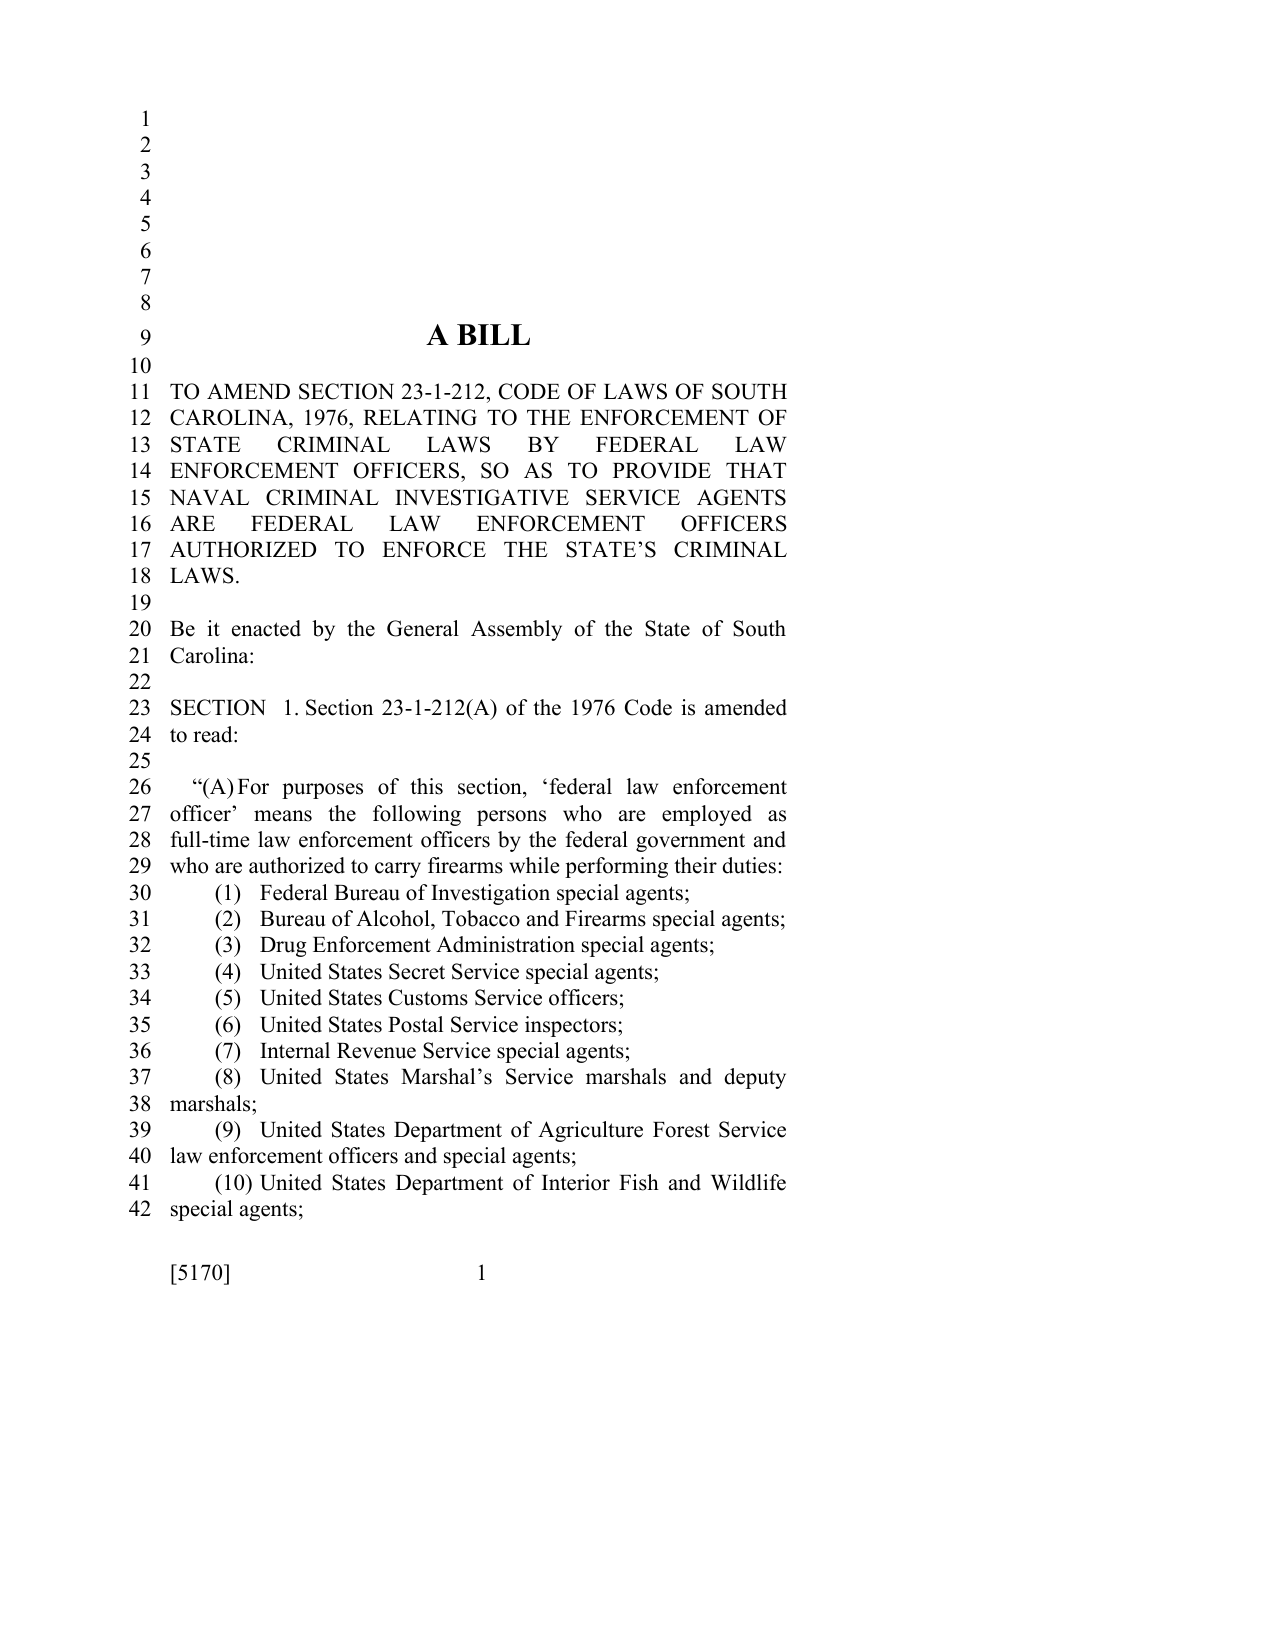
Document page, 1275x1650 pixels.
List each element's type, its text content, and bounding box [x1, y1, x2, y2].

text (3) Drug Enforcement Administration special agents; [169, 932, 787, 958]
text (2) Bureau of Alcohol, Tobacco and Firearms special agents; [169, 905, 787, 932]
text SECTION 1. Section 23-1-212(A) of the 1976 Code is amended to read: [169, 694, 787, 747]
text (7) Internal Revenue Service special agents; [169, 1037, 787, 1063]
text (10) United States Department of Interior Fish and Wildlife special agents; [169, 1169, 787, 1221]
text (8) United States Marshal’s Service marshals and deputy marshals; [169, 1063, 787, 1116]
text (6) United States Postal Service inspectors; [169, 1011, 787, 1037]
text (5) United States Customs Service officers; [169, 984, 787, 1011]
text (1) Federal Bureau of Investigation special agents; [169, 879, 787, 905]
text (9) United States Department of Agriculture Forest Service law enforcement officers and special agents; [169, 1116, 787, 1169]
text Be it enacted by the General Assembly of the State of South Carolina: [169, 615, 787, 668]
text “(A) For purposes of this section, ‘federal law enforcement officer’ means the following persons who are employed as full-time law enforcement officers by the federal government and who are authorized to carry firearms while performing their duties: [169, 773, 787, 879]
text (4) United States Secret Service special agents; [169, 958, 787, 984]
text TO AMEND SECTION 23-1-212, CODE OF LAWS OF SOUTH CAROLINA, 1976, RELATING TO THE ENFORCEMENT OF STATE CRIMINAL LAWS BY FEDERAL LAW ENFORCEMENT OFFICERS, SO AS TO PROVIDE THAT NAVAL CRIMINAL INVESTIGATIVE SERVICE AGENTS ARE FEDERAL LAW ENFORCEMENT OFFICERS AUTHORIZED TO ENFORCE THE STATE’S CRIMINAL LAWS. [169, 378, 787, 589]
text A BILL [169, 316, 787, 352]
